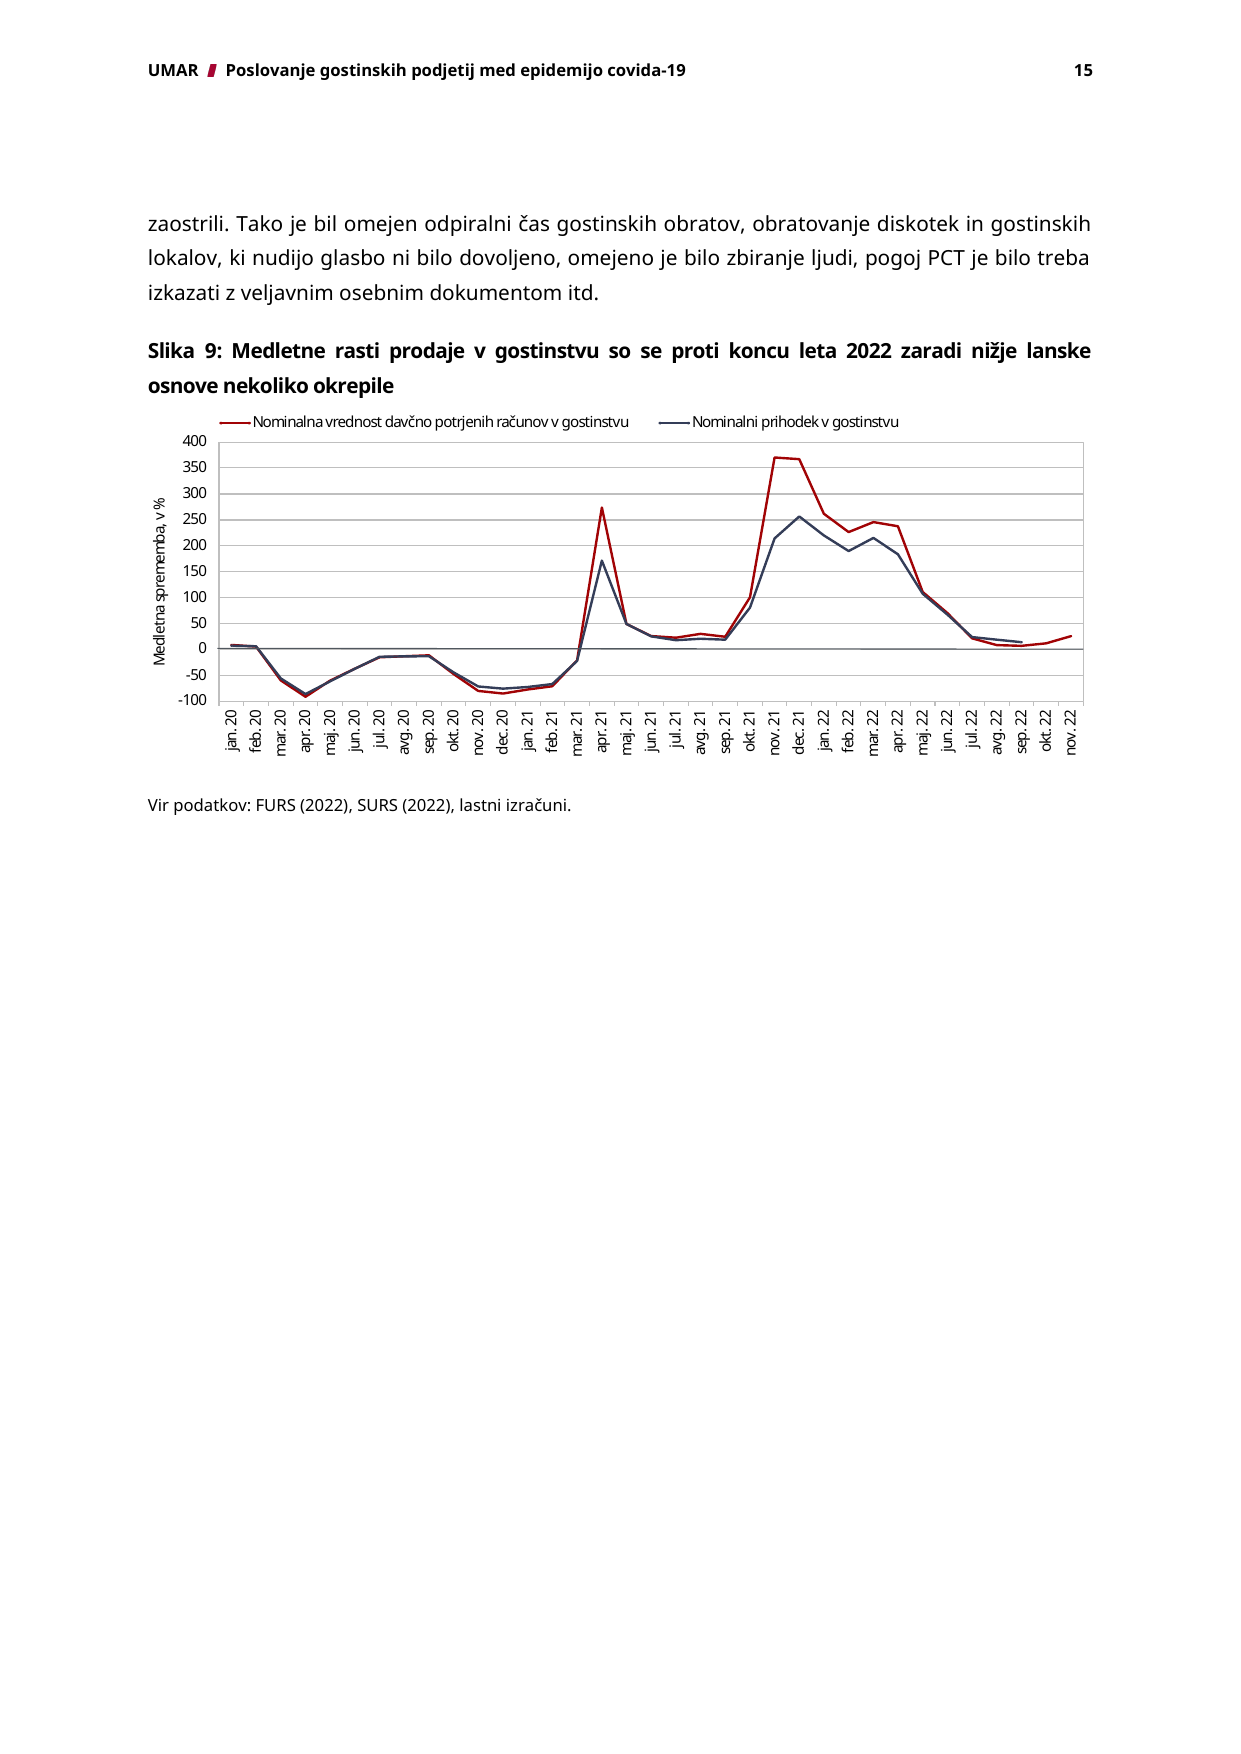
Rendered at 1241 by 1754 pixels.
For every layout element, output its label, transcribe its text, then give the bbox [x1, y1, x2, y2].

text Vir podatkov: FURS (2022), SURS (2022), lastni izračuni. [148, 794, 1092, 817]
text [148, 209, 1092, 306]
text Slika 9: Medletne rasti prodaje v gostinstvu so se proti koncu leta 2022 zaradi nižje lanske osnove nekoliko okrepile [148, 337, 1092, 399]
picture [207, 64, 217, 77]
